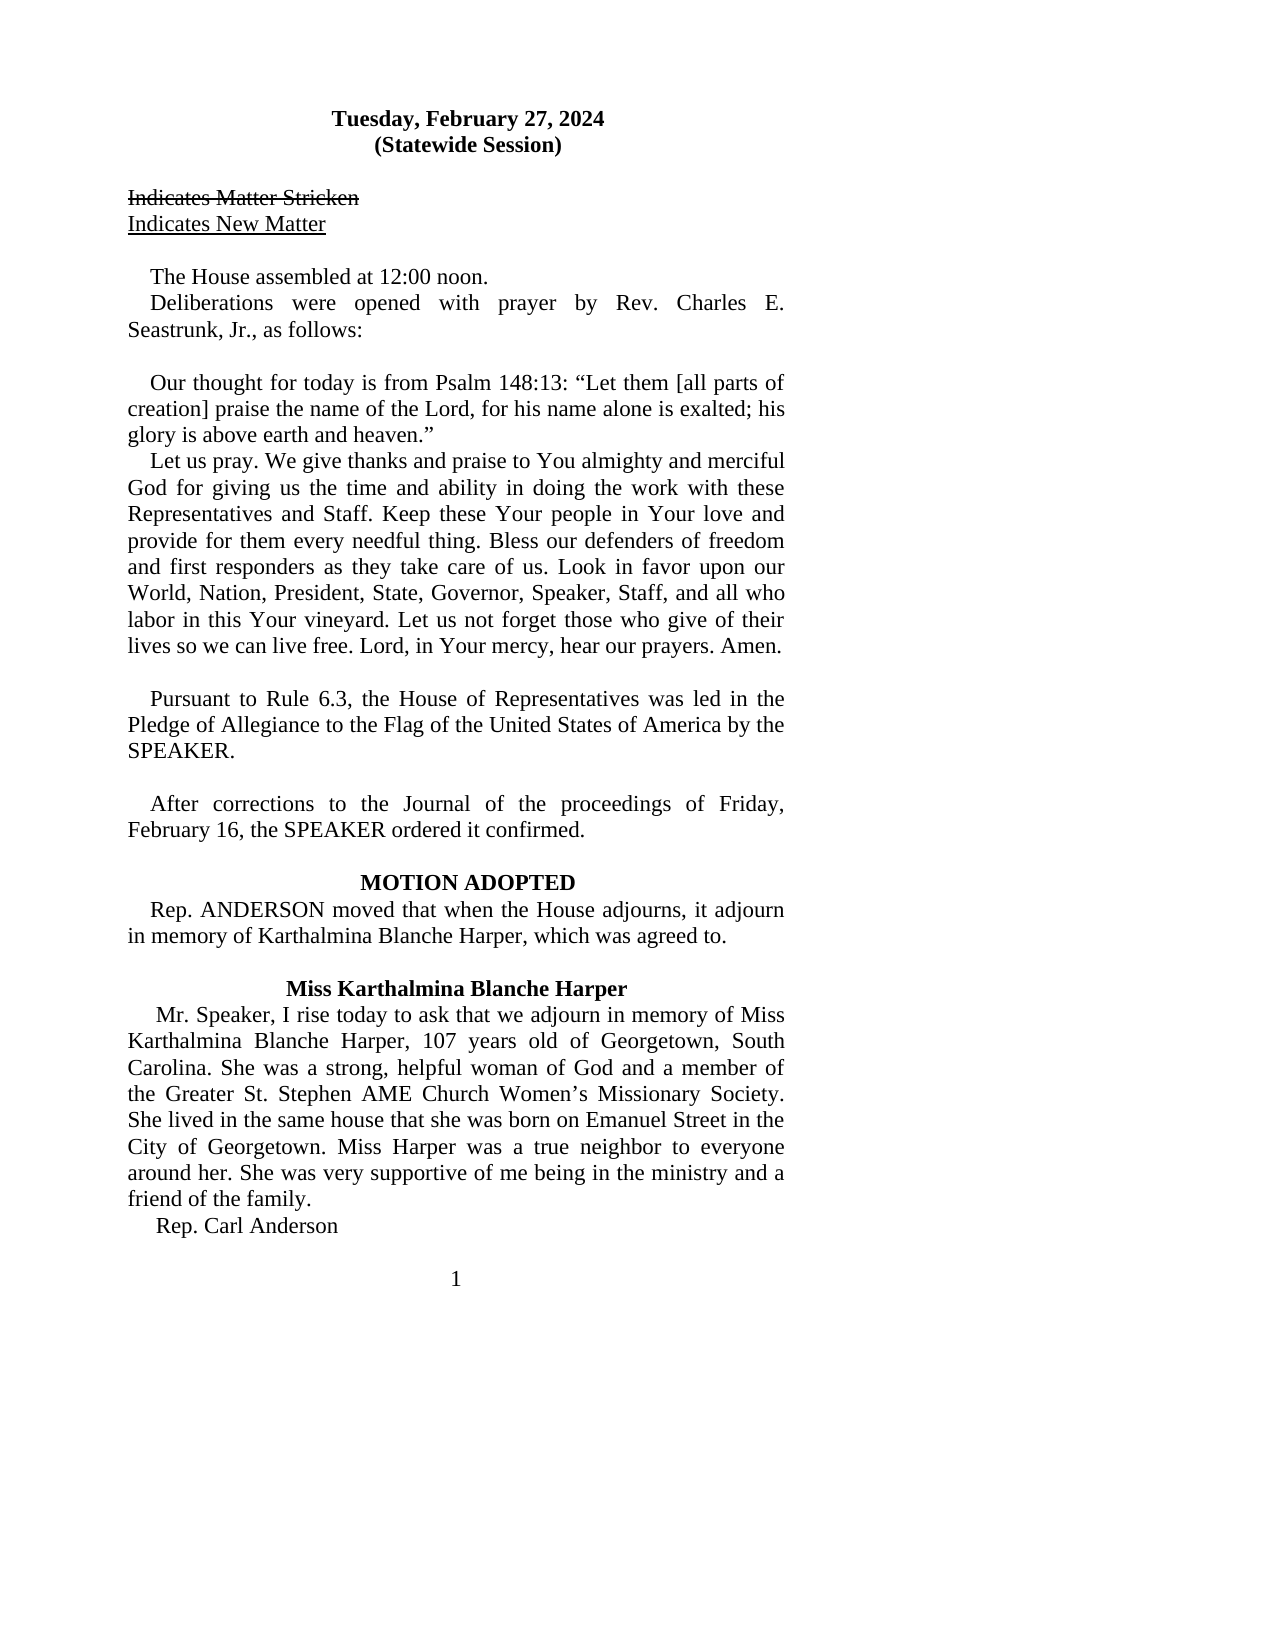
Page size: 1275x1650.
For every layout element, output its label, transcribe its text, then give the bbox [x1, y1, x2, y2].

text The House assembled at 12:00 noon. [127, 263, 786, 289]
text Deliberations were opened with prayer by Rev. Charles E. Seastrunk, Jr., as follows: [127, 289, 786, 342]
text Rep. ANDERSON moved that when the House adjourns, it adjourn in memory of Karthalmina Blanche Harper, which was agreed to. [127, 896, 786, 948]
text Indicates Matter Stricken [127, 184, 786, 210]
text After corrections to the Journal of the proceedings of Friday, February 16, the SPEAKER ordered it confirmed. [127, 790, 786, 843]
text MOTION ADOPTED [127, 869, 786, 896]
text Let us pray. We give thanks and praise to You almighty and merciful God for giving us the time and ability in doing the work with these Representatives and Staff. Keep these Your people in Your love and provide for them every needful thing. Bless our defenders of freedom and first responders as they take care of us. Look in favor upon our World, Nation, President, State, Governor, Speaker, Staff, and all who labor in this Your vineyard. Let us not forget those who give of their lives so we can live free. Lord, in Your mercy, hear our prayers. Amen. [127, 448, 786, 658]
text Mr. Speaker, I rise today to ask that we adjourn in memory of Miss Karthalmina Blanche Harper, 107 years old of Georgetown, South Carolina. She was a strong, helpful woman of God and a member of the Greater St. Stephen AME Church Women’s Missionary Society. She lived in the same house that she was born on Emanuel Street in the City of Georgetown. Miss Harper was a true neighbor to everyone around her. She was very supportive of me being in the ministry and a friend of the family. [127, 1001, 786, 1212]
title Miss Karthalmina Blanche Harper [127, 975, 786, 1001]
text Our thought for today is from Psalm 148:13: “Let them [all parts of creation] praise the name of the Lord, for his name alone is exalted; his glory is above earth and heaven.” [127, 368, 786, 448]
text Indicates New Matter [127, 210, 786, 237]
text Pursuant to Rule 6.3, the House of Representatives was led in the Pledge of Allegiance to the Flag of the United States of America by the SPEAKER. [127, 685, 786, 764]
text Rep. Carl Anderson [127, 1212, 786, 1238]
